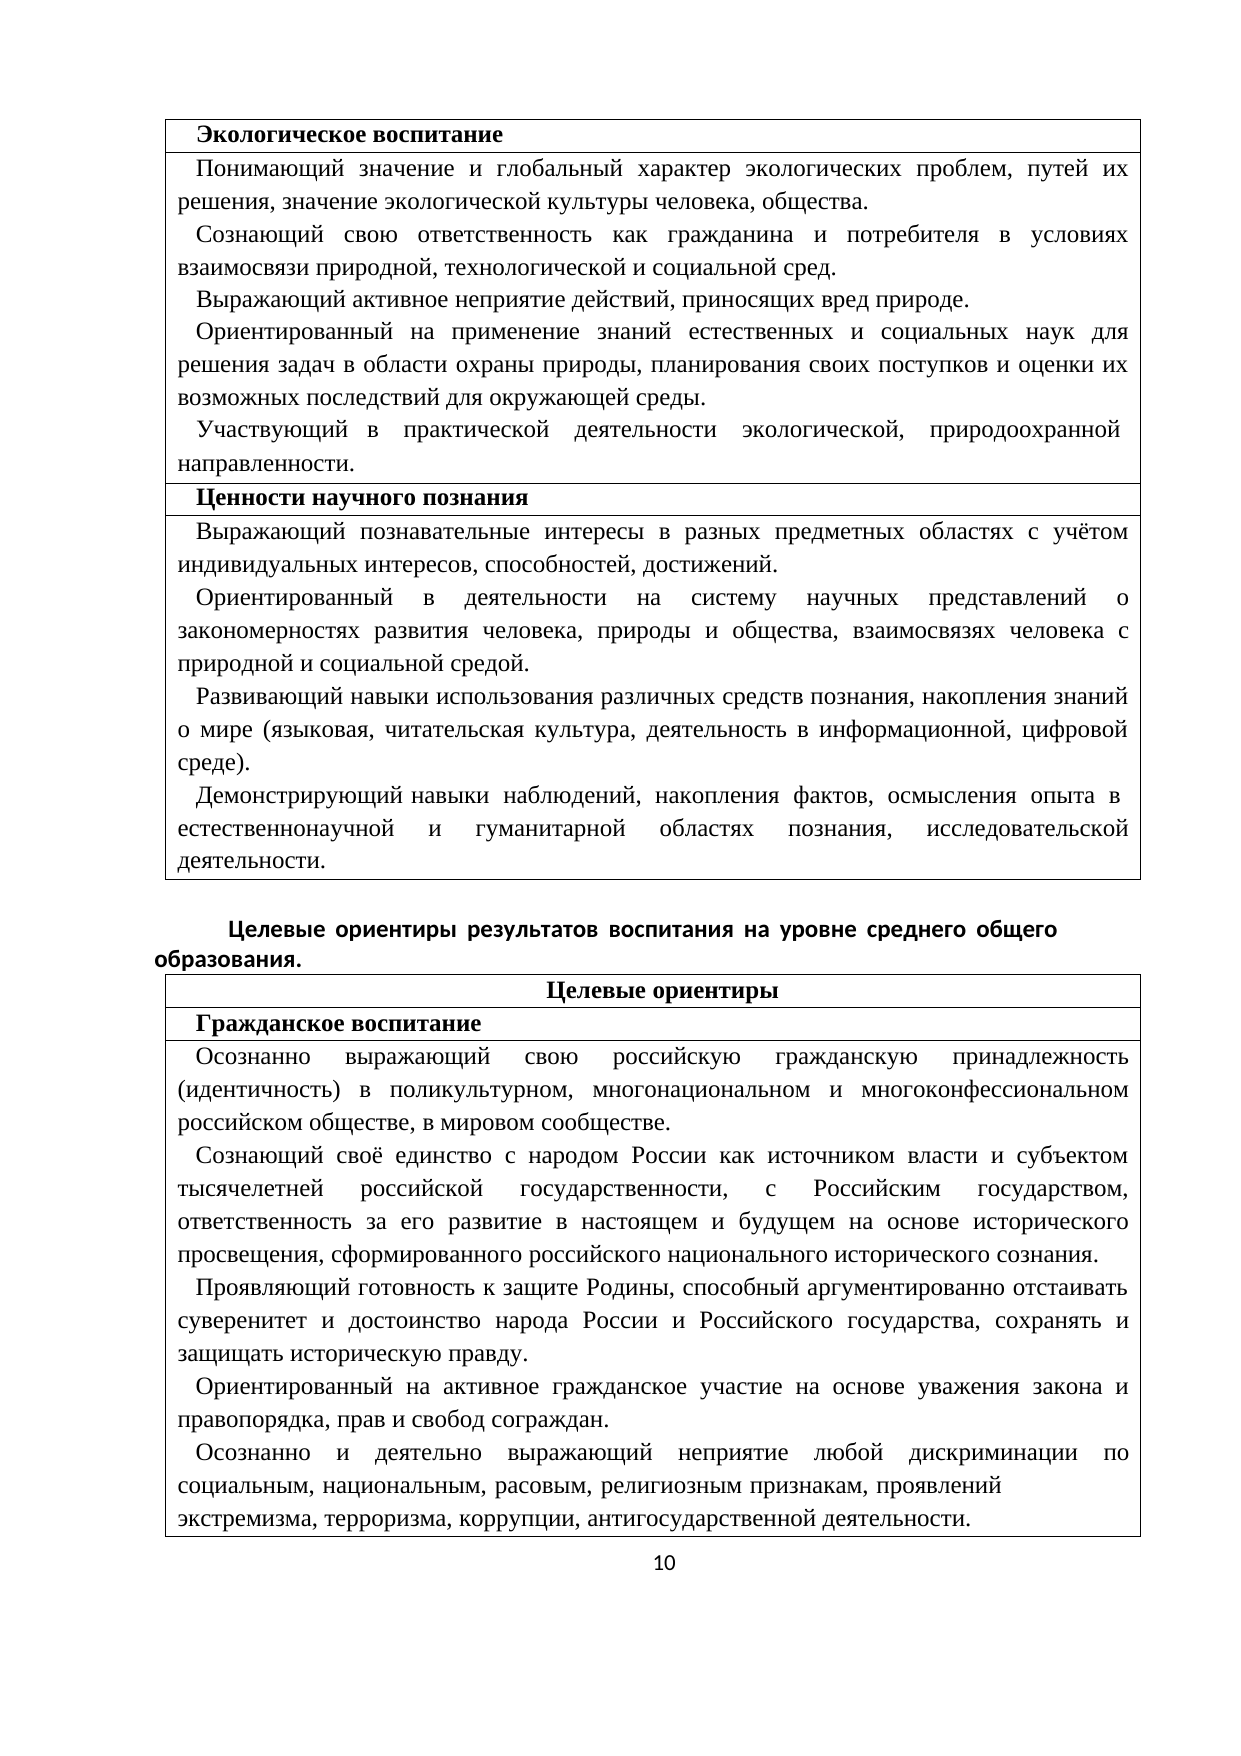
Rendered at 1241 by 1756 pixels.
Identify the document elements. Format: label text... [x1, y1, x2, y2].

table_header Экологическое воспитание [166, 120, 1140, 152]
text Целевые ориентиры результатов воспитания на уровне среднего общего образования. [154, 913, 1173, 974]
table_header Целевые ориентиры [166, 975, 1140, 1007]
table_cell Гражданское воспитание [166, 1008, 1140, 1040]
table_cell Понимающий значение и глобальный характер экологических проблем, путей их решения, значение экологической культуры человека, общества. Сознающий свою ответственность как гражданина и потребителя в условиях взаимосвязи природной, технологической и социальной сред. Выражающий активное неприятие действий, приносящих вред природе. Ориентированный на применение знаний естественных и социальных наук для решения задач в области охраны природы, планирования своих поступков и оценки их возможных последствий для окружающей среды. Участвующий в практической деятельности экологической, природоохранной направленности. [166, 153, 1140, 482]
table_cell Выражающий познавательные интересы в разных предметных областях с учётом индивидуальных интересов, способностей, достижений. Ориентированный в деятельности на систему научных представлений о закономерностях развития человека, природы и общества, взаимосвязях человека с природной и социальной средой. Развивающий навыки использования различных средств познания, накопления знаний о мире (языковая, читательская культура, деятельность в информационной, цифровой среде). Демонстрирующий навыки наблюдений, накопления фактов, осмысления опыта в естественнонаучной и гуманитарной областях познания, исследовательской деятельности. [166, 516, 1140, 879]
table_cell Ценности научного познания [166, 484, 1140, 515]
table_cell Осознанно выражающий свою российскую гражданскую принадлежность (идентичность) в поликультурном, многонациональном и многоконфессиональном российском обществе, в мировом сообществе. Сознающий своё единство с народом России как источником власти и субъектом тысячелетней российской государственности, с Российским государством, ответственность за его развитие в настоящем и будущем на основе исторического просвещения, сформированного российского национального исторического сознания. Проявляющий готовность к защите Родины, способный аргументированно отстаивать суверенитет и достоинство народа России и Российского государства, сохранять и защищать историческую правду. Ориентированный на активное гражданское участие на основе уважения закона и правопорядка, прав и свобод сограждан. Осознанно и деятельно выражающий неприятие любой дискриминации по социальным, национальным, расовым, религиозным признакам, проявлений экстремизма, терроризма, коррупции, антигосударственной деятельности. [166, 1041, 1140, 1536]
